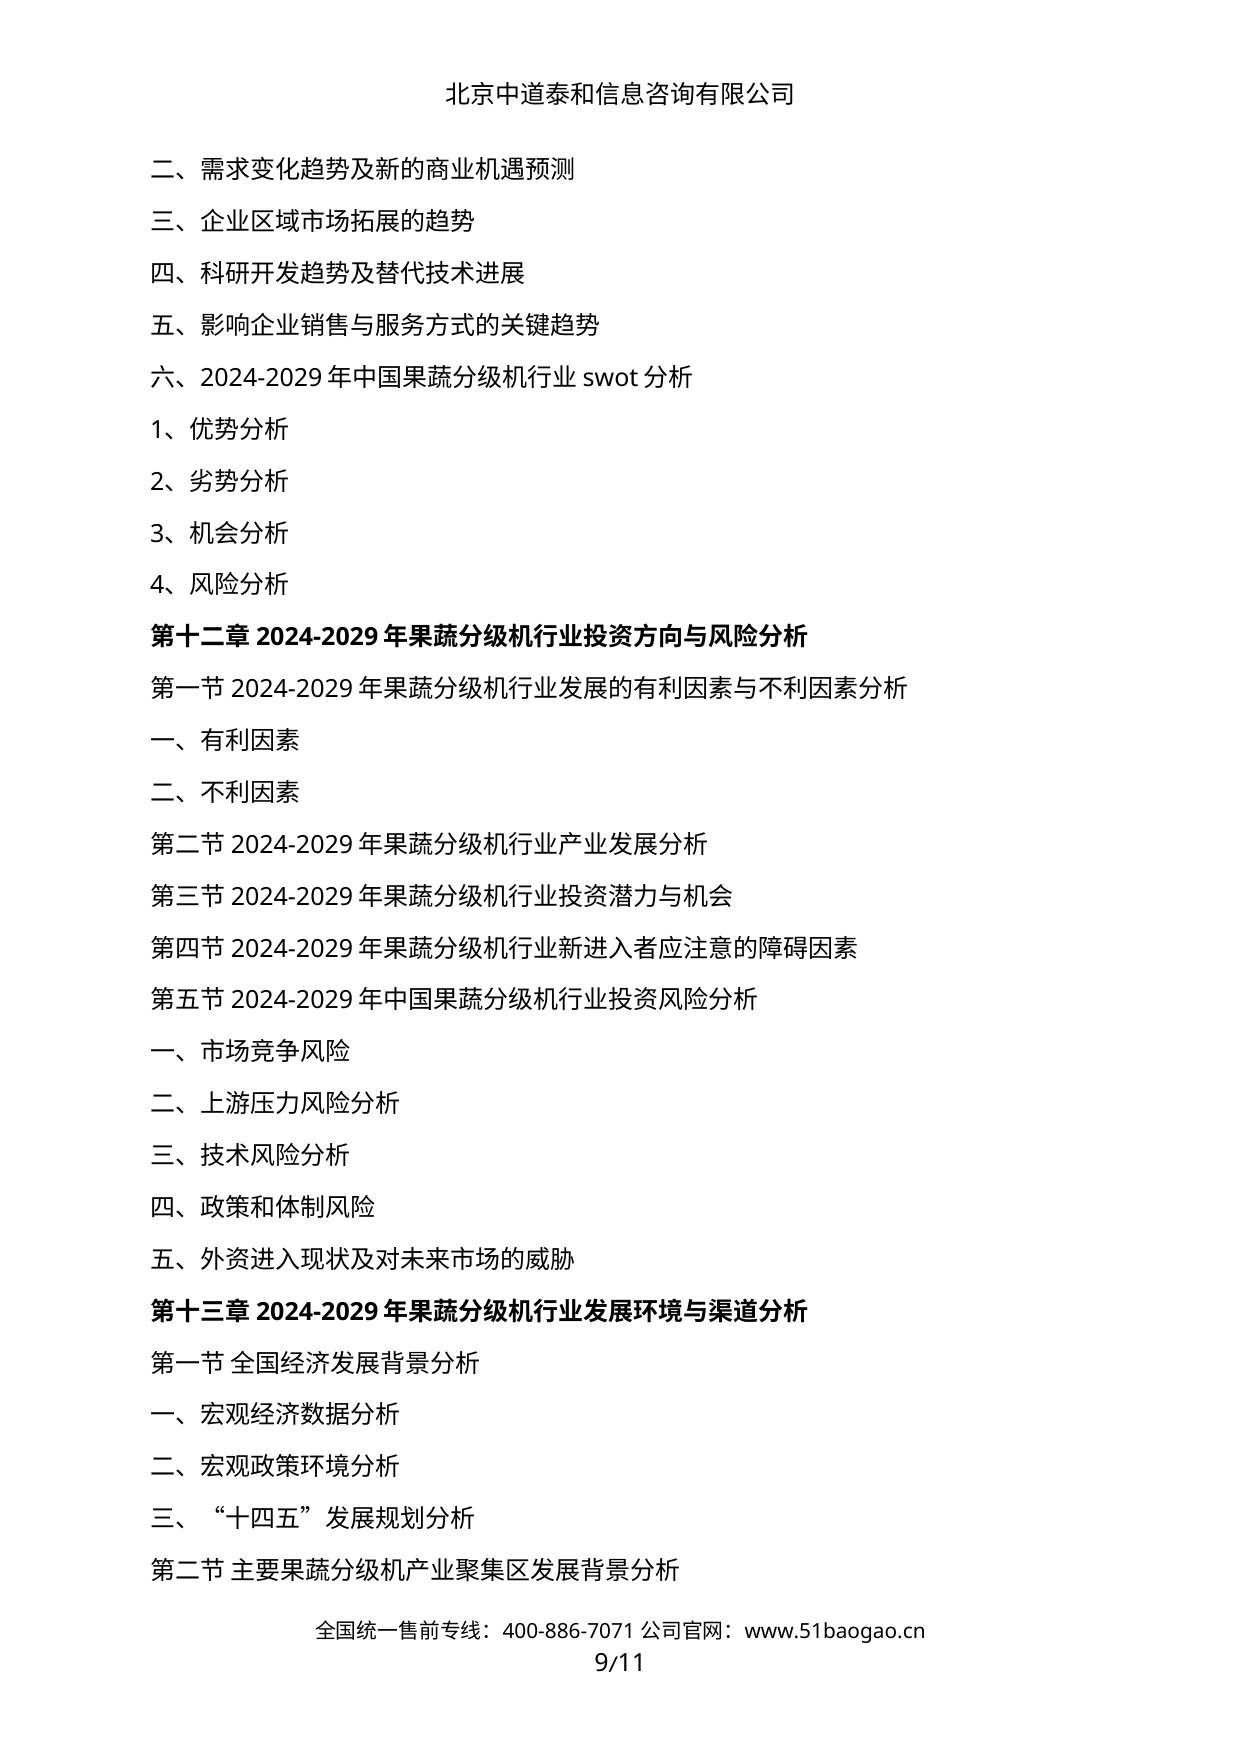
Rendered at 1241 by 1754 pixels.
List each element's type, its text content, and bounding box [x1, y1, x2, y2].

text 一、宏观经济数据分析 [150, 1395, 1090, 1431]
text 六、2024-2029年中国果蔬分级机行业swot分析 [150, 357, 1090, 394]
text 二、需求变化趋势及新的商业机遇预测 [150, 150, 1090, 186]
text 第一节 2024-2029年果蔬分级机行业发展的有利因素与不利因素分析 [150, 669, 1090, 705]
text 4、风险分析 [150, 565, 1090, 601]
text 第四节 2024-2029年果蔬分级机行业新进入者应注意的障碍因素 [150, 928, 1090, 964]
text 一、市场竞争风险 [150, 1032, 1090, 1068]
text 一、有利因素 [150, 721, 1090, 757]
text 第一节 全国经济发展背景分析 [150, 1343, 1090, 1379]
text 第十三章 2024-2029年果蔬分级机行业发展环境与渠道分析 [150, 1291, 1090, 1327]
text 2、劣势分析 [150, 461, 1090, 497]
text 第三节 2024-2029年果蔬分级机行业投资潜力与机会 [150, 876, 1090, 912]
text 四、政策和体制风险 [150, 1187, 1090, 1224]
text 五、外资进入现状及对未来市场的威胁 [150, 1239, 1090, 1276]
text 三、技术风险分析 [150, 1136, 1090, 1172]
text 五、影响企业销售与服务方式的关键趋势 [150, 306, 1090, 342]
text 第二节 2024-2029年果蔬分级机行业产业发展分析 [150, 824, 1090, 861]
text 第十二章 2024-2029年果蔬分级机行业投资方向与风险分析 [150, 617, 1090, 653]
text 二、宏观政策环境分析 [150, 1447, 1090, 1483]
text 三、“十四五”发展规划分析 [150, 1499, 1090, 1535]
text 第五节 2024-2029年中国果蔬分级机行业投资风险分析 [150, 980, 1090, 1016]
text 三、企业区域市场拓展的趋势 [150, 202, 1090, 238]
text 第二节 主要果蔬分级机产业聚集区发展背景分析 [150, 1551, 1090, 1587]
text 3、机会分析 [150, 513, 1090, 549]
text 二、不利因素 [150, 772, 1090, 809]
text 四、科研开发趋势及替代技术进展 [150, 254, 1090, 290]
text 二、上游压力风险分析 [150, 1084, 1090, 1120]
text 1、优势分析 [150, 409, 1090, 446]
